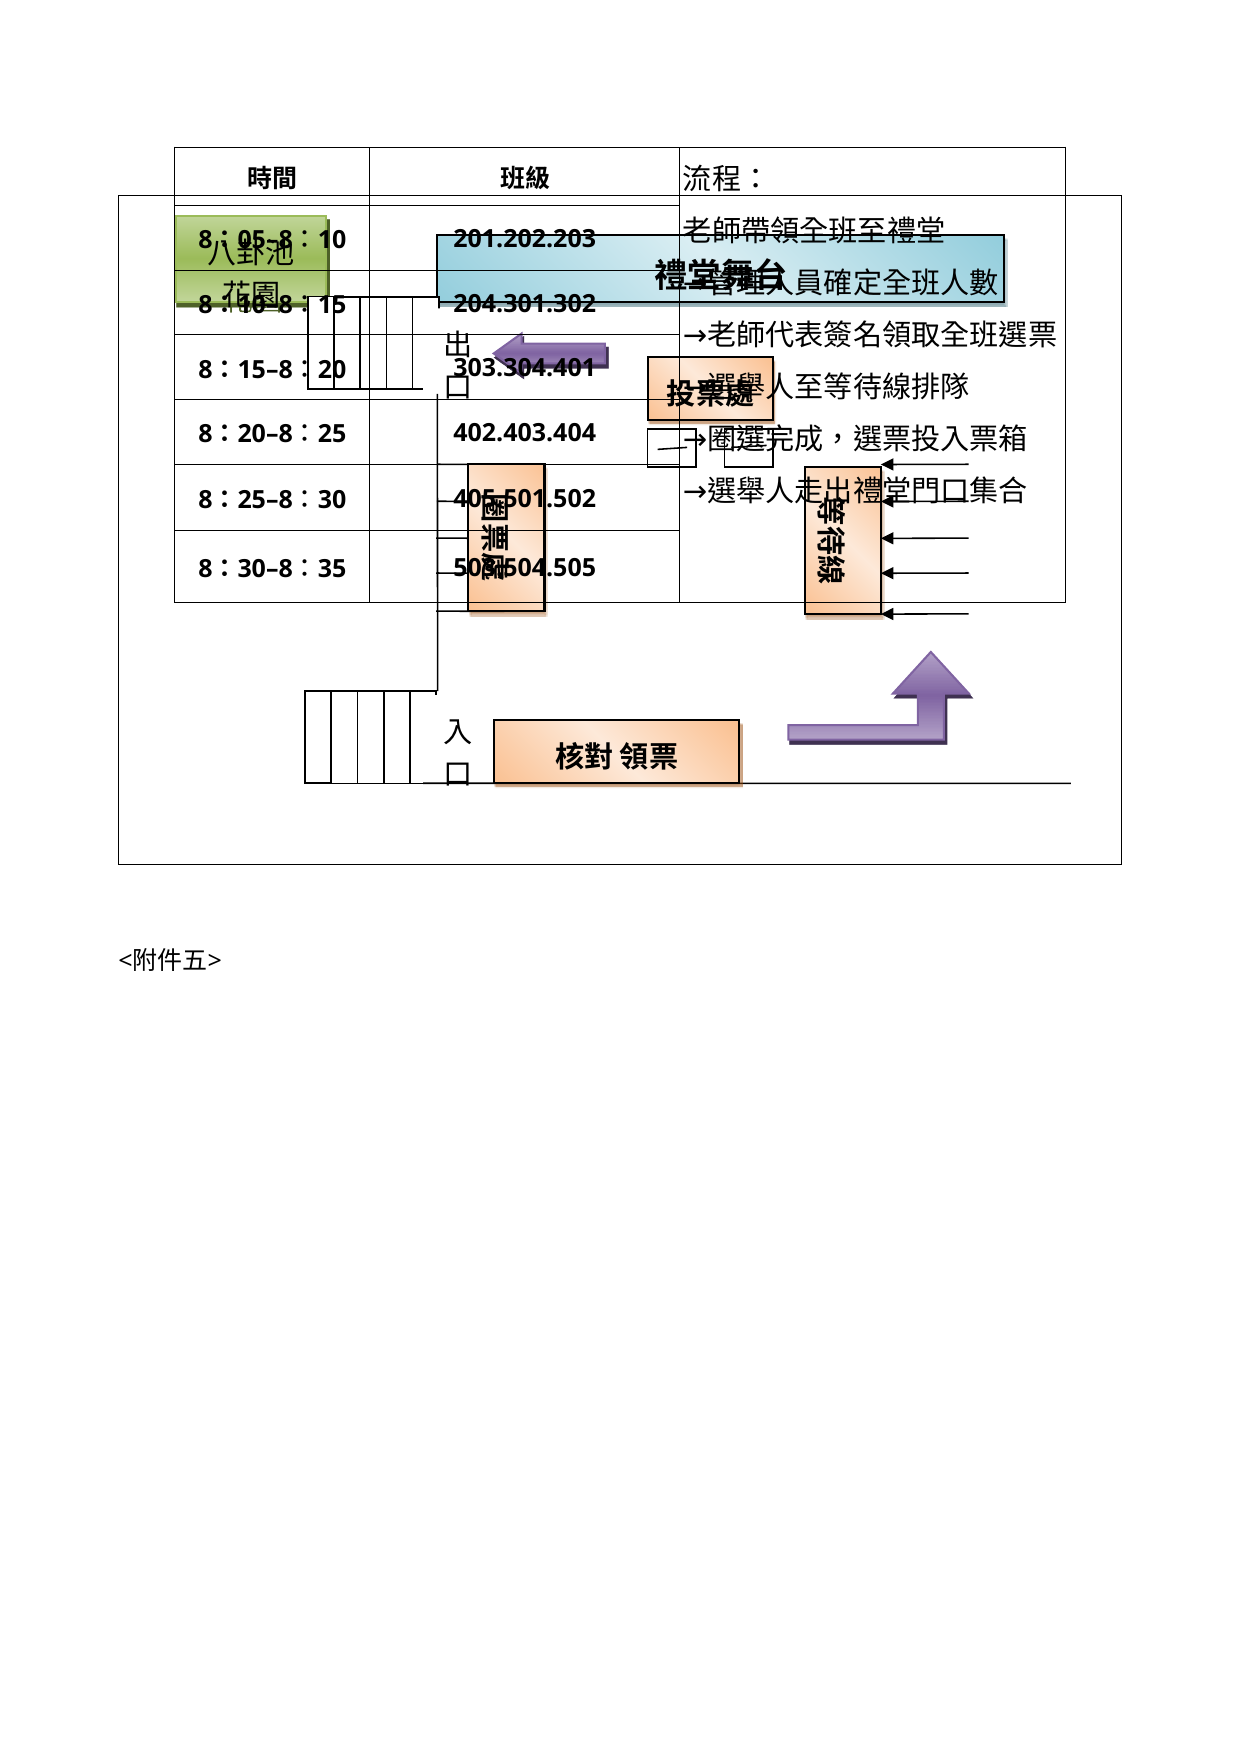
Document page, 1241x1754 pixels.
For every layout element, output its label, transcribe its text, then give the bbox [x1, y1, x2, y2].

table_cell 8：05–8︰10 [175, 206, 369, 269]
table_cell 8：25–8︰30 [175, 465, 369, 530]
table_cell 503.504.505 [370, 531, 679, 602]
table_header 時間 [175, 148, 369, 205]
table_cell 201.202.203 [370, 206, 679, 269]
table_cell 405.501.502 [370, 465, 679, 530]
table_cell 204.301.302 [370, 271, 679, 334]
table_cell 8：10–8︰15 [175, 271, 369, 334]
table_header 流程： 老師帶領全班至禮堂 →管理人員確定全班人數 →老師代表簽名領取全班選票 →選舉人至等待線排隊 →圈選完成，選票投入票箱 →選舉人走出禮堂門口集合 [680, 148, 1065, 602]
table_cell 402.403.404 [370, 400, 679, 464]
table_header 班級 [370, 148, 679, 205]
table_cell 8：30–8︰35 [175, 531, 369, 602]
table_cell 303.304.401 [370, 335, 679, 399]
table_cell 8：15–8︰20 [175, 335, 369, 399]
table_header [119, 196, 1121, 864]
table_cell 8：20–8︰25 [175, 400, 369, 464]
text <附件五> [118, 940, 1227, 978]
